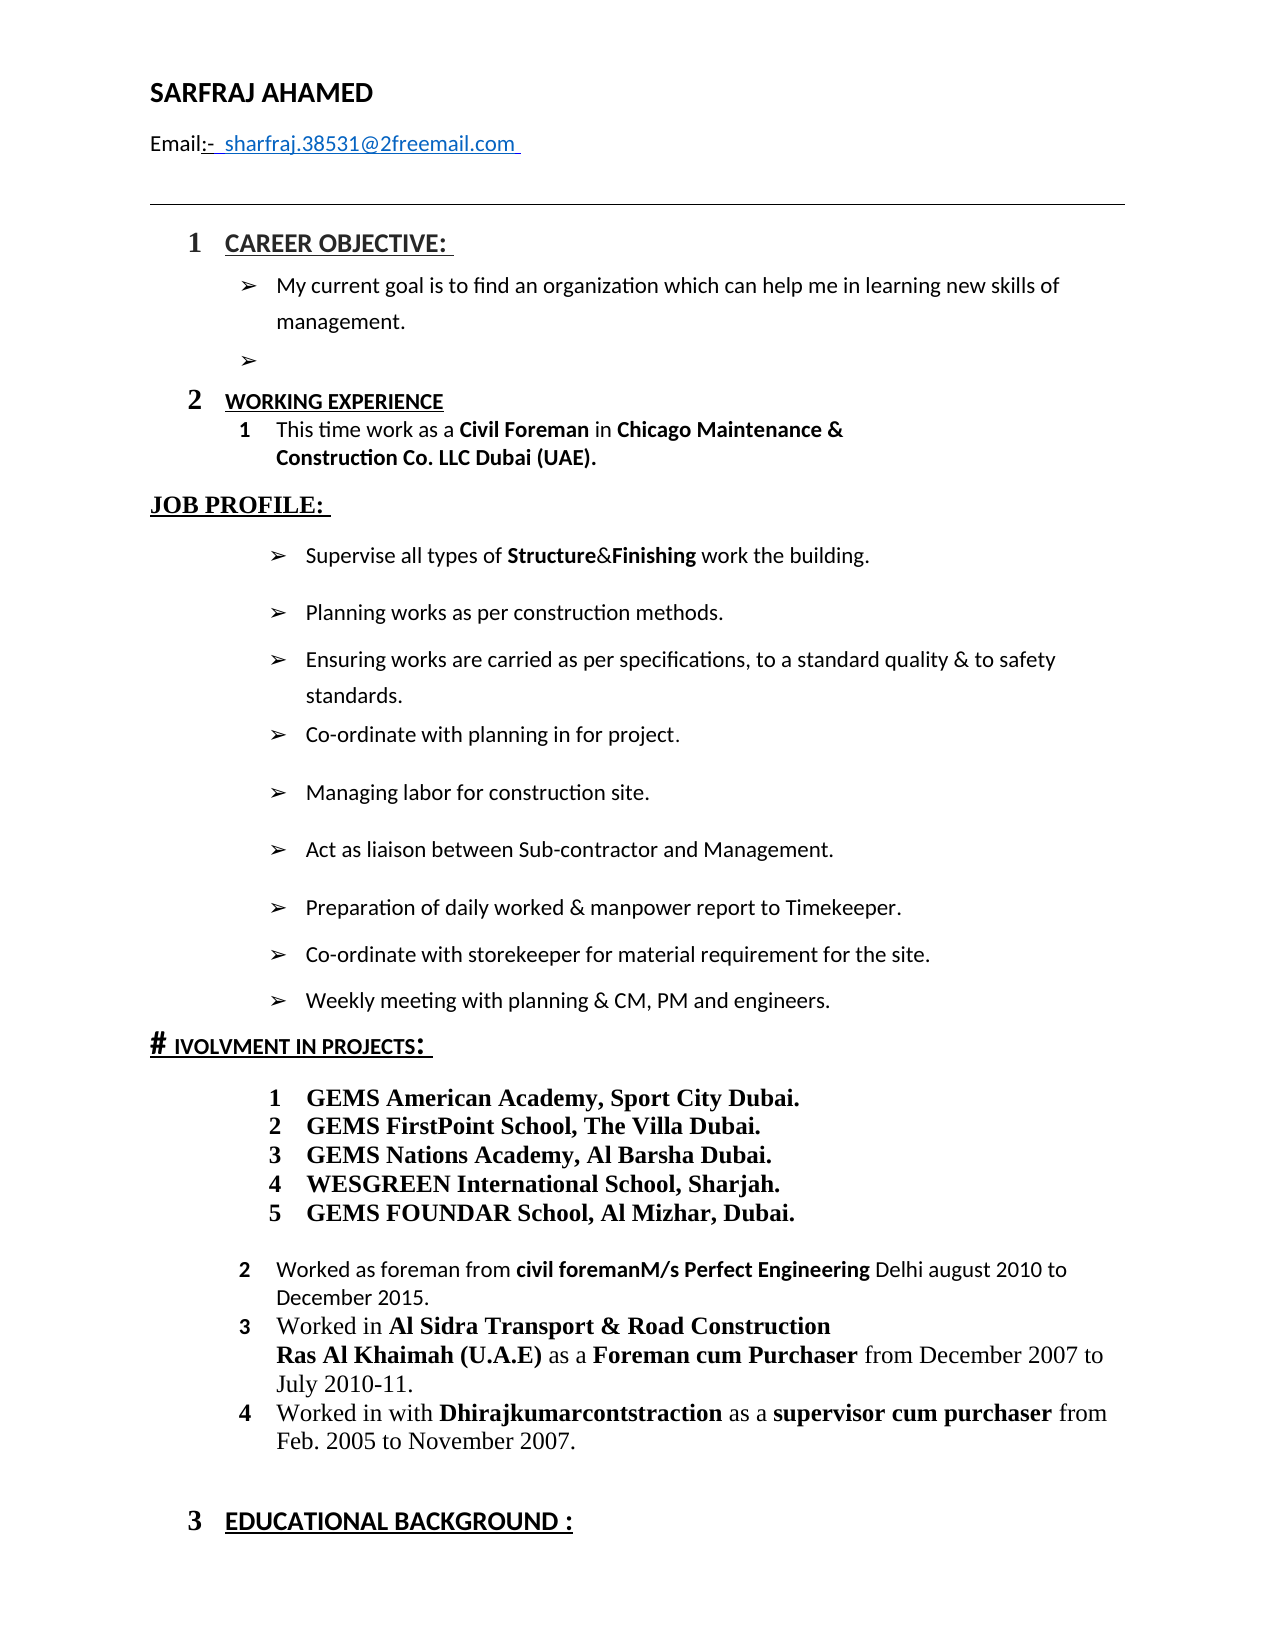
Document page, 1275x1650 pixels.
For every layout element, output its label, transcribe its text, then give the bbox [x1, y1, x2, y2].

list Supervise all types of Structure&Finishing work the building. [268, 529, 1125, 576]
list WESGREEN International School, Sharjah. [269, 1169, 1125, 1198]
list CAREER OBJECTIVE: [187, 224, 1125, 260]
list Worked as foreman from civil foremanM/s Perfect Engineering Delhi august 2010 to December 2015. [238, 1255, 1125, 1311]
list Managing labor for construction site. [268, 766, 1125, 813]
list Act as liaison between Sub-contractor and Management. [268, 824, 1125, 871]
text Email:- sharfraj.38531@2freemail.com [150, 129, 1125, 157]
list GEMS American Academy, Sport City Dubai. [269, 1083, 1125, 1111]
list My current goal is to find an organization which can help me in learning new skills of management. [238, 260, 1125, 335]
list Co-ordinate with storekeeper for material requirement for the site. [268, 928, 1125, 975]
list GEMS Nations Academy, Al Barsha Dubai. [269, 1140, 1125, 1169]
list Weekly meeting with planning & CM, PM and engineers. [268, 975, 1125, 1022]
list EDUCATIONAL BACKGROUND : [187, 1502, 1125, 1538]
list Preparation of daily worked & manpower report to Timekeeper. [268, 881, 1125, 928]
list Planning works as per construction methods. [268, 587, 1125, 634]
text # IVOLVMENT IN PROJECTS: [150, 1022, 1125, 1063]
list Co-ordinate with planning in for project. [268, 709, 1125, 756]
list This time work as a Civil Foreman in Chicago Maintenance & [238, 415, 1125, 443]
list GEMS FOUNDAR School, Al Mizhar, Dubai. [269, 1198, 1125, 1226]
list Worked in Al Sidra Transport & Road Construction Ras Al Khaimah (U.A.E) as a Foreman cum Purchaser from December 2007 to July 2010-11. [238, 1311, 1125, 1398]
text Construction Co. LLC Dubai (UAE). [276, 443, 1125, 471]
list GEMS FirstPoint School, The Villa Dubai. [269, 1111, 1125, 1140]
list Ensuring works are carried as per specifications, to a standard quality & to safety standards. [268, 634, 1125, 709]
text JOB PROFILE: [150, 490, 1125, 519]
list Worked in with Dhirajkumarcontstraction as a supervisor cum purchaser from Feb. 2005 to November 2007. [238, 1398, 1125, 1455]
list WORKING EXPERIENCE [187, 382, 1125, 415]
text SARFRAJ AHAMED [150, 74, 1125, 109]
